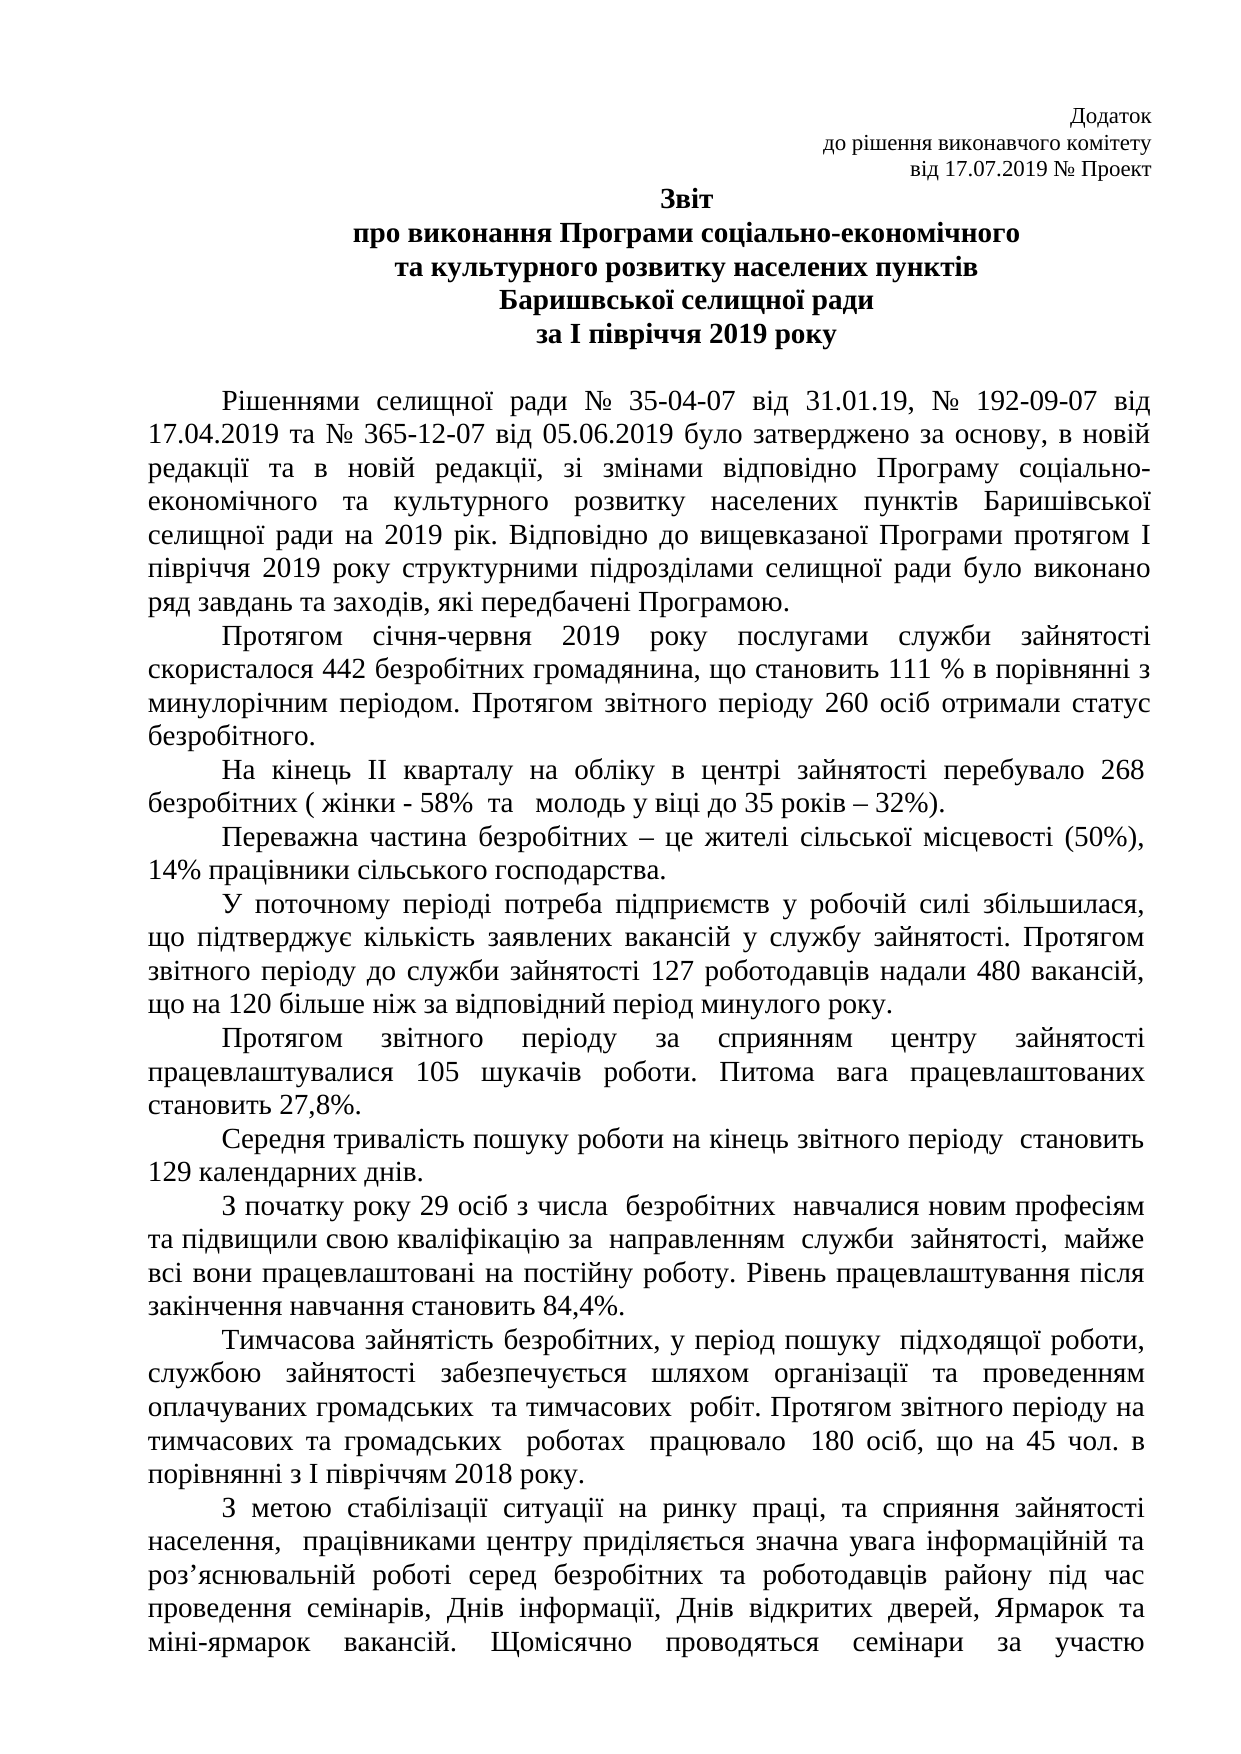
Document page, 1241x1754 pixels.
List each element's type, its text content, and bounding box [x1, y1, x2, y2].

text Переважна частина безробітних – це жителі сільської місцевості (50%), 14% працівники сільського господарства. [148, 819, 1146, 886]
text та культурного розвитку населених пунктів [148, 249, 1152, 282]
text Протягом звітного періоду за сприянням центру зайнятості працевлаштувалися 105 шукачів роботи. Питома вага працевлаштованих становить 27,8%. [148, 1020, 1146, 1121]
text У поточному періоді потреба підприємств у робочій силі збільшилася, що підтверджує кількість заявлених вакансій у службу зайнятості. Протягом звітного періоду до служби зайнятості 127 роботодавців надали 480 вакансій, що на 120 більше ніж за відповідний період минулого року. [148, 886, 1146, 1020]
text Звіт [148, 182, 1152, 215]
text Середня тривалість пошуку роботи на кінець звітного періоду становить 129 календарних днів. [148, 1121, 1146, 1188]
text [148, 1490, 1146, 1657]
text про виконання Програми соціально-економічного [148, 215, 1152, 249]
text Рішеннями селищної ради № 35-04-07 від 31.01.19, № 192-09-07 від 17.04.2019 та № 365-12-07 від 05.06.2019 було затверджено за основу, в новій редакції та в новій редакції, зі змінами відповідно Програму соціально-економічного та культурного розвитку населених пунктів Баришівської селищної ради на 2019 рік. Відповідно до вищевказаної Програми протягом І півріччя 2019 року структурними підрозділами селищної ради було виконано ряд завдань та заходів, які передбачені Програмою. [148, 383, 1152, 618]
text за І півріччя 2019 року [148, 316, 1152, 349]
text від 17.07.2019 № Проект [148, 155, 1152, 182]
text З початку року 29 осіб з числа безробітних навчалися новим професіям та підвищили свою кваліфікацію за направленням служби зайнятості, майже всі вони працевлаштовані на постійну роботу. Рівень працевлаштування після закінчення навчання становить 84,4%. [148, 1188, 1146, 1322]
text Баришвської селищної ради [148, 282, 1152, 316]
text На кінець ІІ кварталу на обліку в центрі зайнятості перебувало 268 безробітних ( жінки - 58% та молодь у віці до 35 років – 32%). [148, 752, 1146, 819]
text Протягом січня-червня 2019 року послугами служби зайнятості скористалося 442 безробітних громадянина, що становить 111 % в порівнянні з минулорічним періодом. Протягом звітного періоду 260 осіб отримали статус безробітного. [148, 618, 1152, 752]
text Додаток [148, 102, 1152, 129]
text до рішення виконавчого комітету [148, 129, 1152, 155]
text Тимчасова зайнятість безробітних, у період пошуку підходящої роботи, службою зайнятості забезпечується шляхом організації та проведенням оплачуваних громадських та тимчасових робіт. Протягом звітного періоду на тимчасових та громадських роботах працювало 180 осіб, що на 45 чол. в порівнянні з І півріччям 2018 року. [148, 1322, 1146, 1490]
